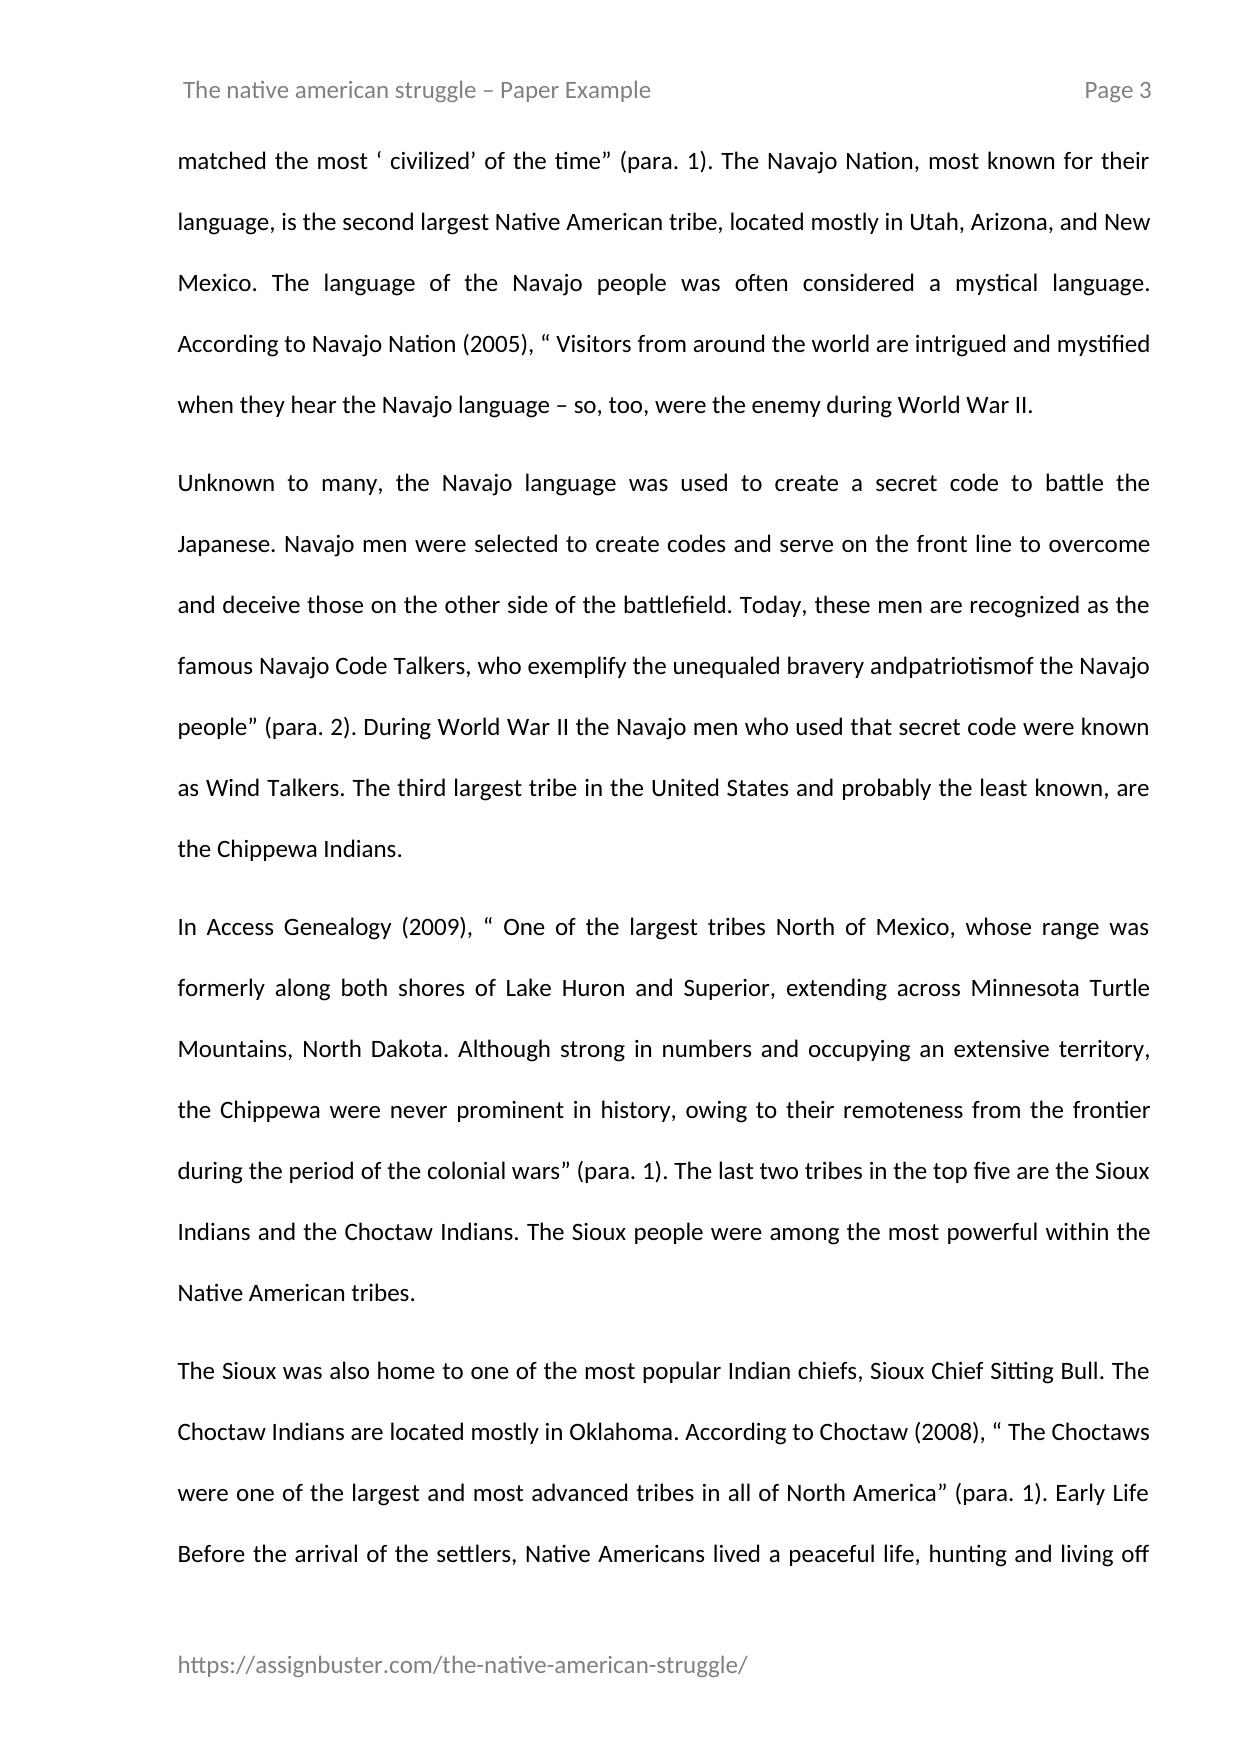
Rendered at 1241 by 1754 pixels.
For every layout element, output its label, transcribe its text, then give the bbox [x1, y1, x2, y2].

text In Access Genealogy (2009), “ One of the largest tribes North of Mexico, whose range was formerly along both shores of Lake Huron and Superior, extending across Minnesota Turtle Mountains, North Dakota. Although strong in numbers and occupying an extensive territory, the Chippewa were never prominent in history, owing to their remoteness from the frontier during the period of the colonial wars” (para. 1). The last two tribes in the top five are the Sioux Indians and the Choctaw Indians. The Sioux people were among the most powerful within the Native American tribes. [177, 911, 1152, 1308]
text Unknown to many, the Navajo language was used to create a secret code to battle the Japanese. Navajo men were selected to create codes and serve on the front line to overcome and deceive those on the other side of the battlefield. Today, these men are recognized as the famous Navajo Code Talkers, who exemplify the unequaled bravery andpatriotismof the Navajo people” (para. 2). During World War II the Navajo men who used that secret code were known as Wind Talkers. The third largest tribe in the United States and probably the least known, are the Chippewa Indians. [177, 467, 1152, 864]
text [177, 1355, 1152, 1568]
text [177, 145, 1152, 420]
